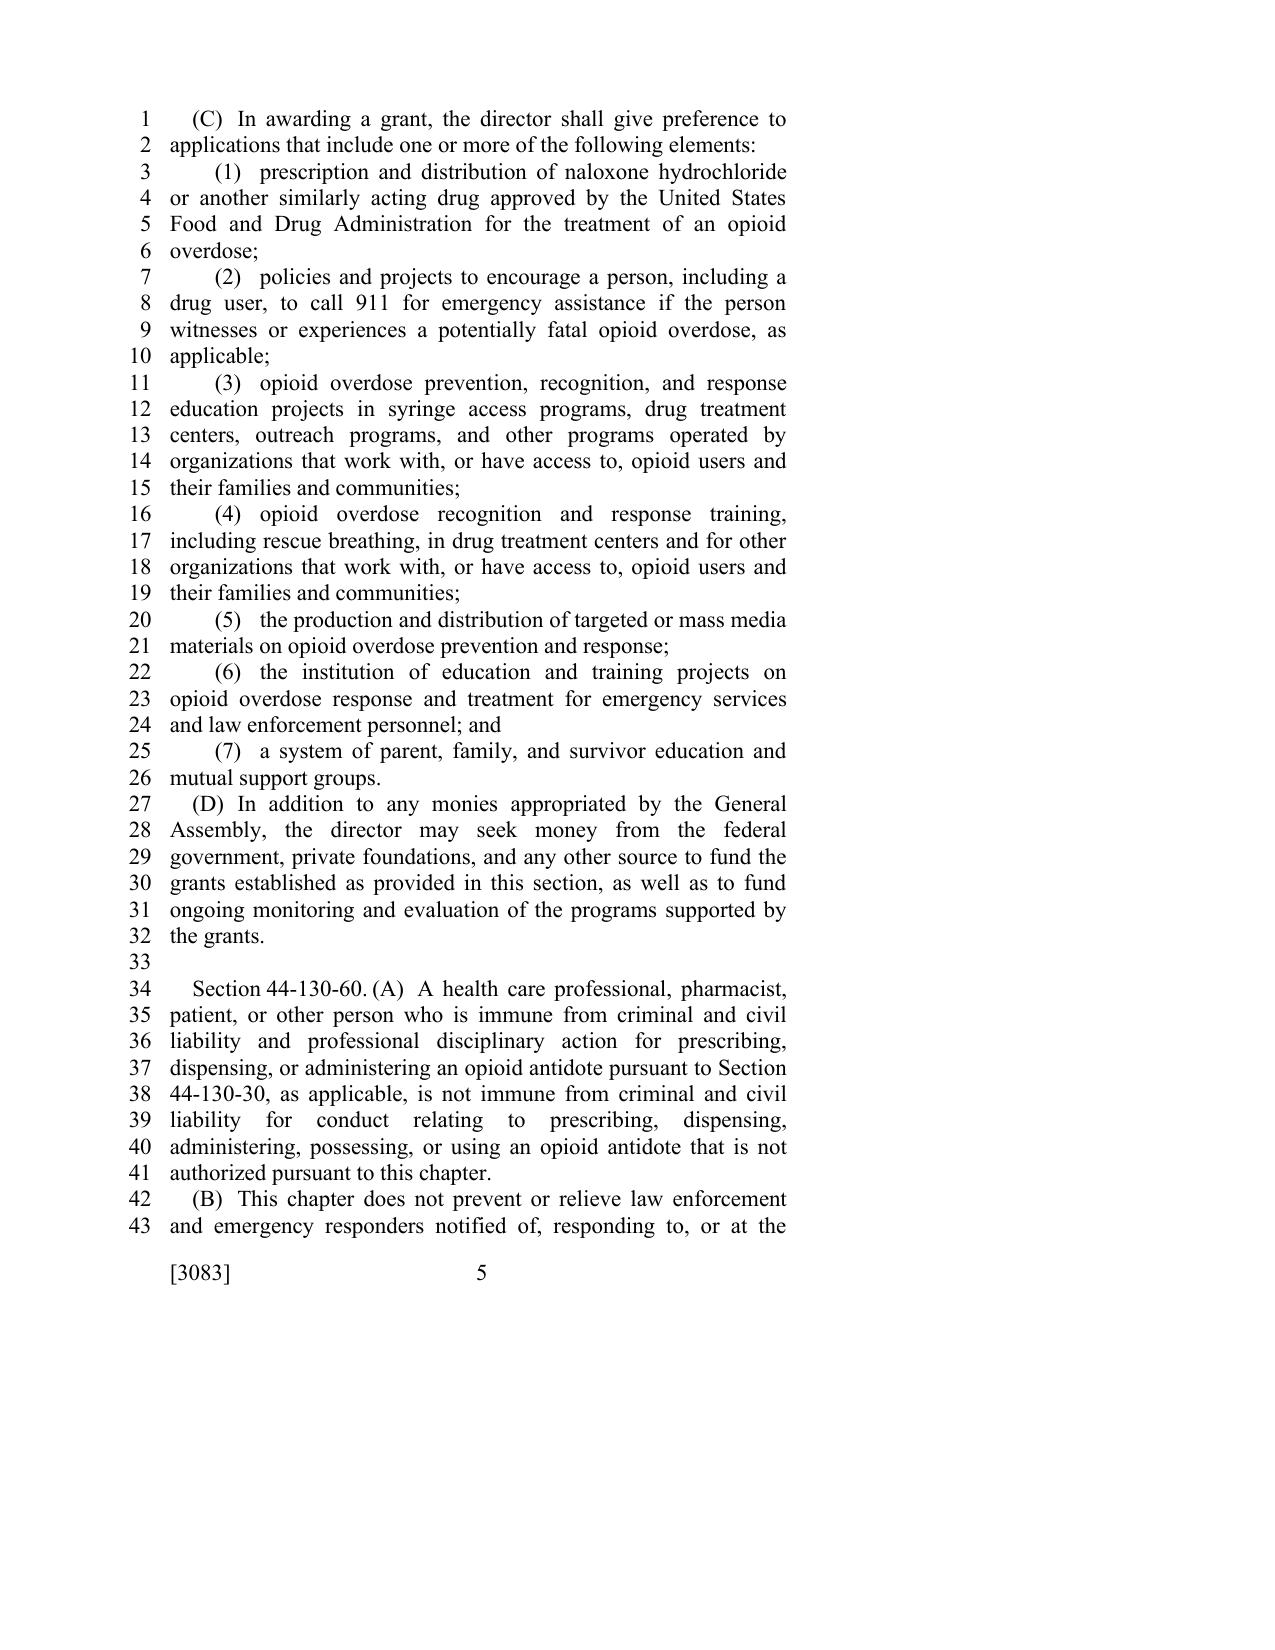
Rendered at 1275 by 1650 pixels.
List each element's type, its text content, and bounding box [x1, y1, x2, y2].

text (1) prescription and distribution of naloxone hydrochloride or another similarly acting drug approved by the United States Food and Drug Administration for the treatment of an opioid overdose; [169, 158, 787, 263]
text (7) a system of parent, family, and survivor education and mutual support groups. [169, 737, 787, 790]
text (6) the institution of education and training projects on opioid overdose response and treatment for emergency services and law enforcement personnel; and [169, 658, 787, 737]
text (3) opioid overdose prevention, recognition, and response education projects in syringe access programs, drug treatment centers, outreach programs, and other programs operated by organizations that work with, or have access to, opioid users and their families and communities; [169, 368, 787, 500]
text (C) In awarding a grant, the director shall give preference to applications that include one or more of the following elements: [169, 105, 787, 158]
text (D) In addition to any monies appropriated by the General Assembly, the director may seek money from the federal government, private foundations, and any other source to fund the grants established as provided in this section, as well as to fund ongoing monitoring and evaluation of the programs supported by the grants. [169, 790, 787, 948]
text (4) opioid overdose recognition and response training, including rescue breathing, in drug treatment centers and for other organizations that work with, or have access to, opioid users and their families and communities; [169, 500, 787, 606]
text (2) policies and projects to encourage a person, including a drug user, to call 911 for emergency assistance if the person witnesses or experiences a potentially fatal opioid overdose, as applicable; [169, 263, 787, 368]
text Section 44-130-60. (A) A health care professional, pharmacist, patient, or other person who is immune from criminal and civil liability and professional disciplinary action for prescribing, dispensing, or administering an opioid antidote pursuant to Section 44-130-30, as applicable, is not immune from criminal and civil liability for conduct relating to prescribing, dispensing, administering, possessing, or using an opioid antidote that is not authorized pursuant to this chapter. [169, 975, 787, 1186]
text (5) the production and distribution of targeted or mass media materials on opioid overdose prevention and response; [169, 606, 787, 658]
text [169, 1186, 787, 1238]
